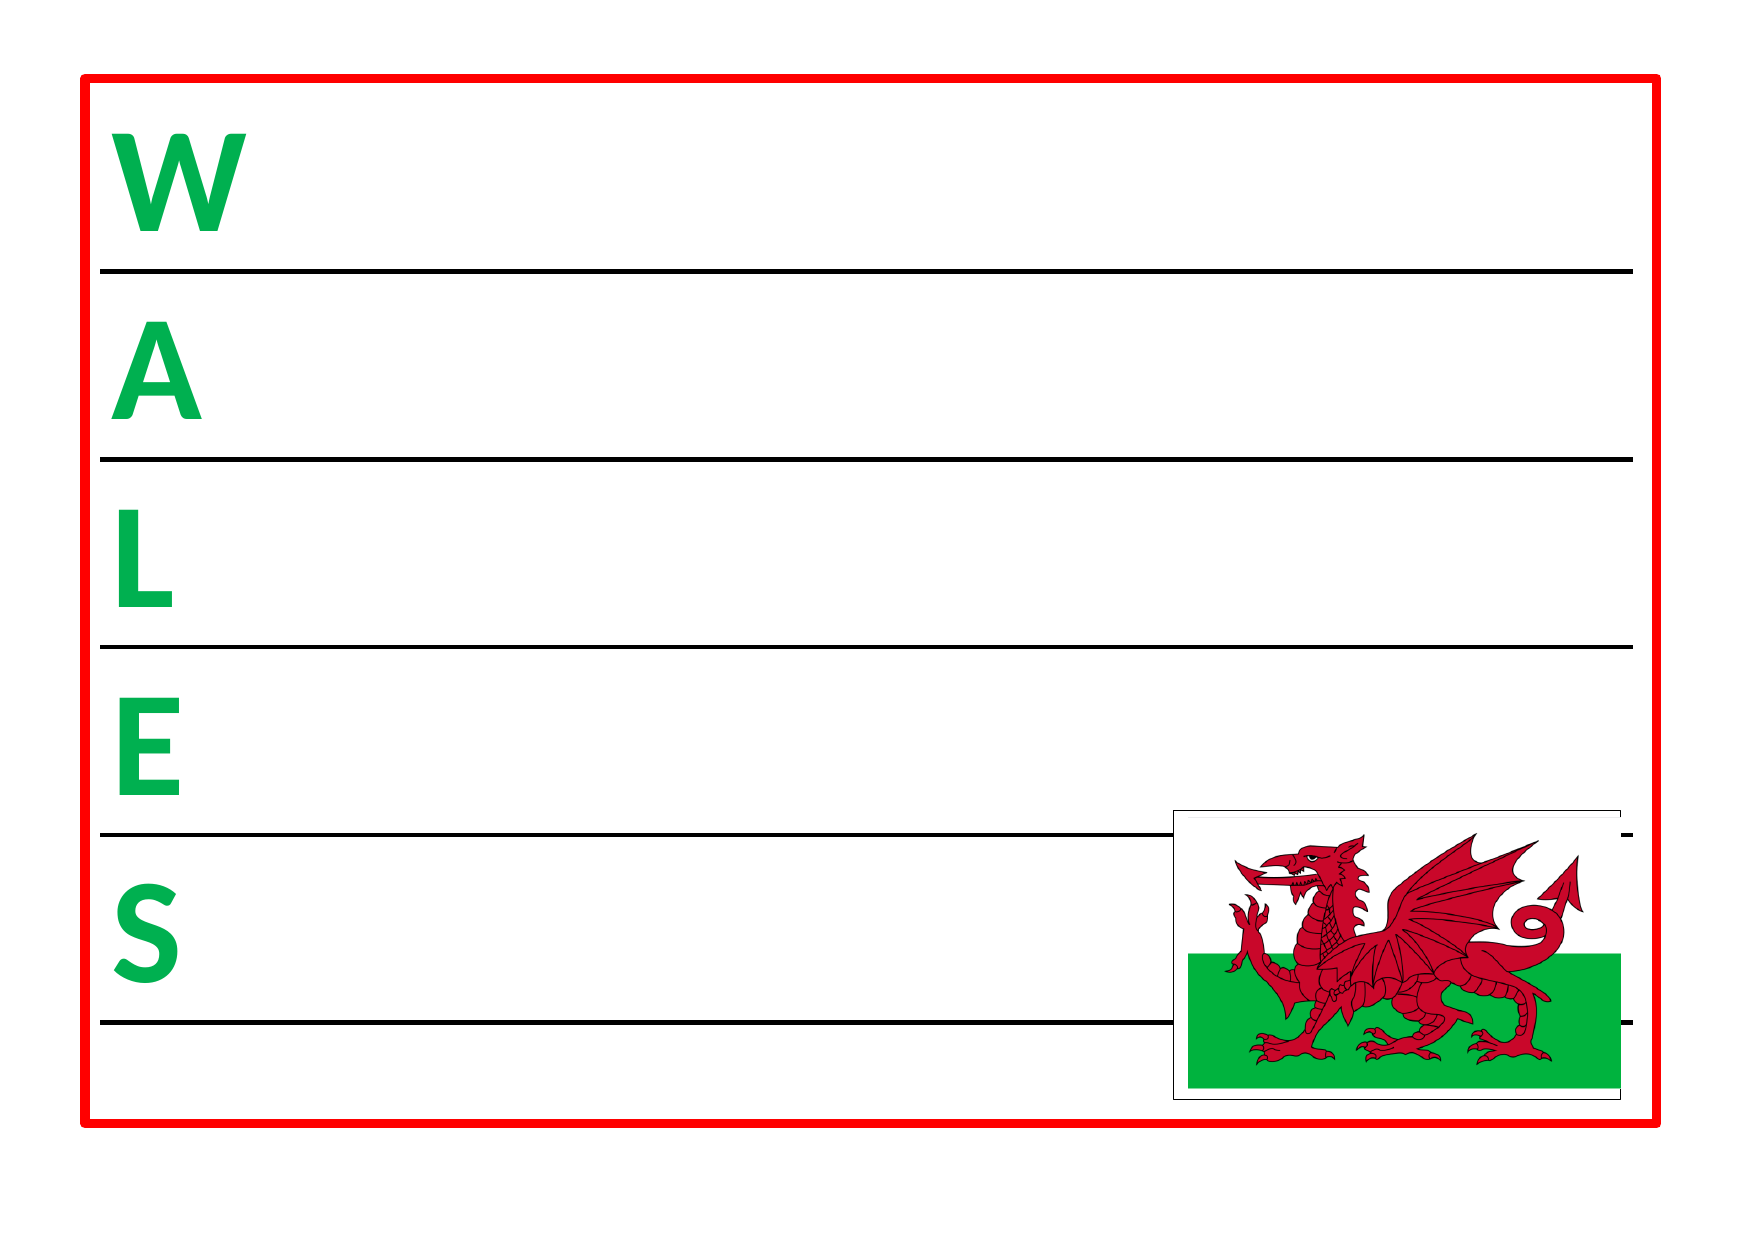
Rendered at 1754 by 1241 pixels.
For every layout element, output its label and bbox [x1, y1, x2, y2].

picture [1188, 817, 1621, 1089]
